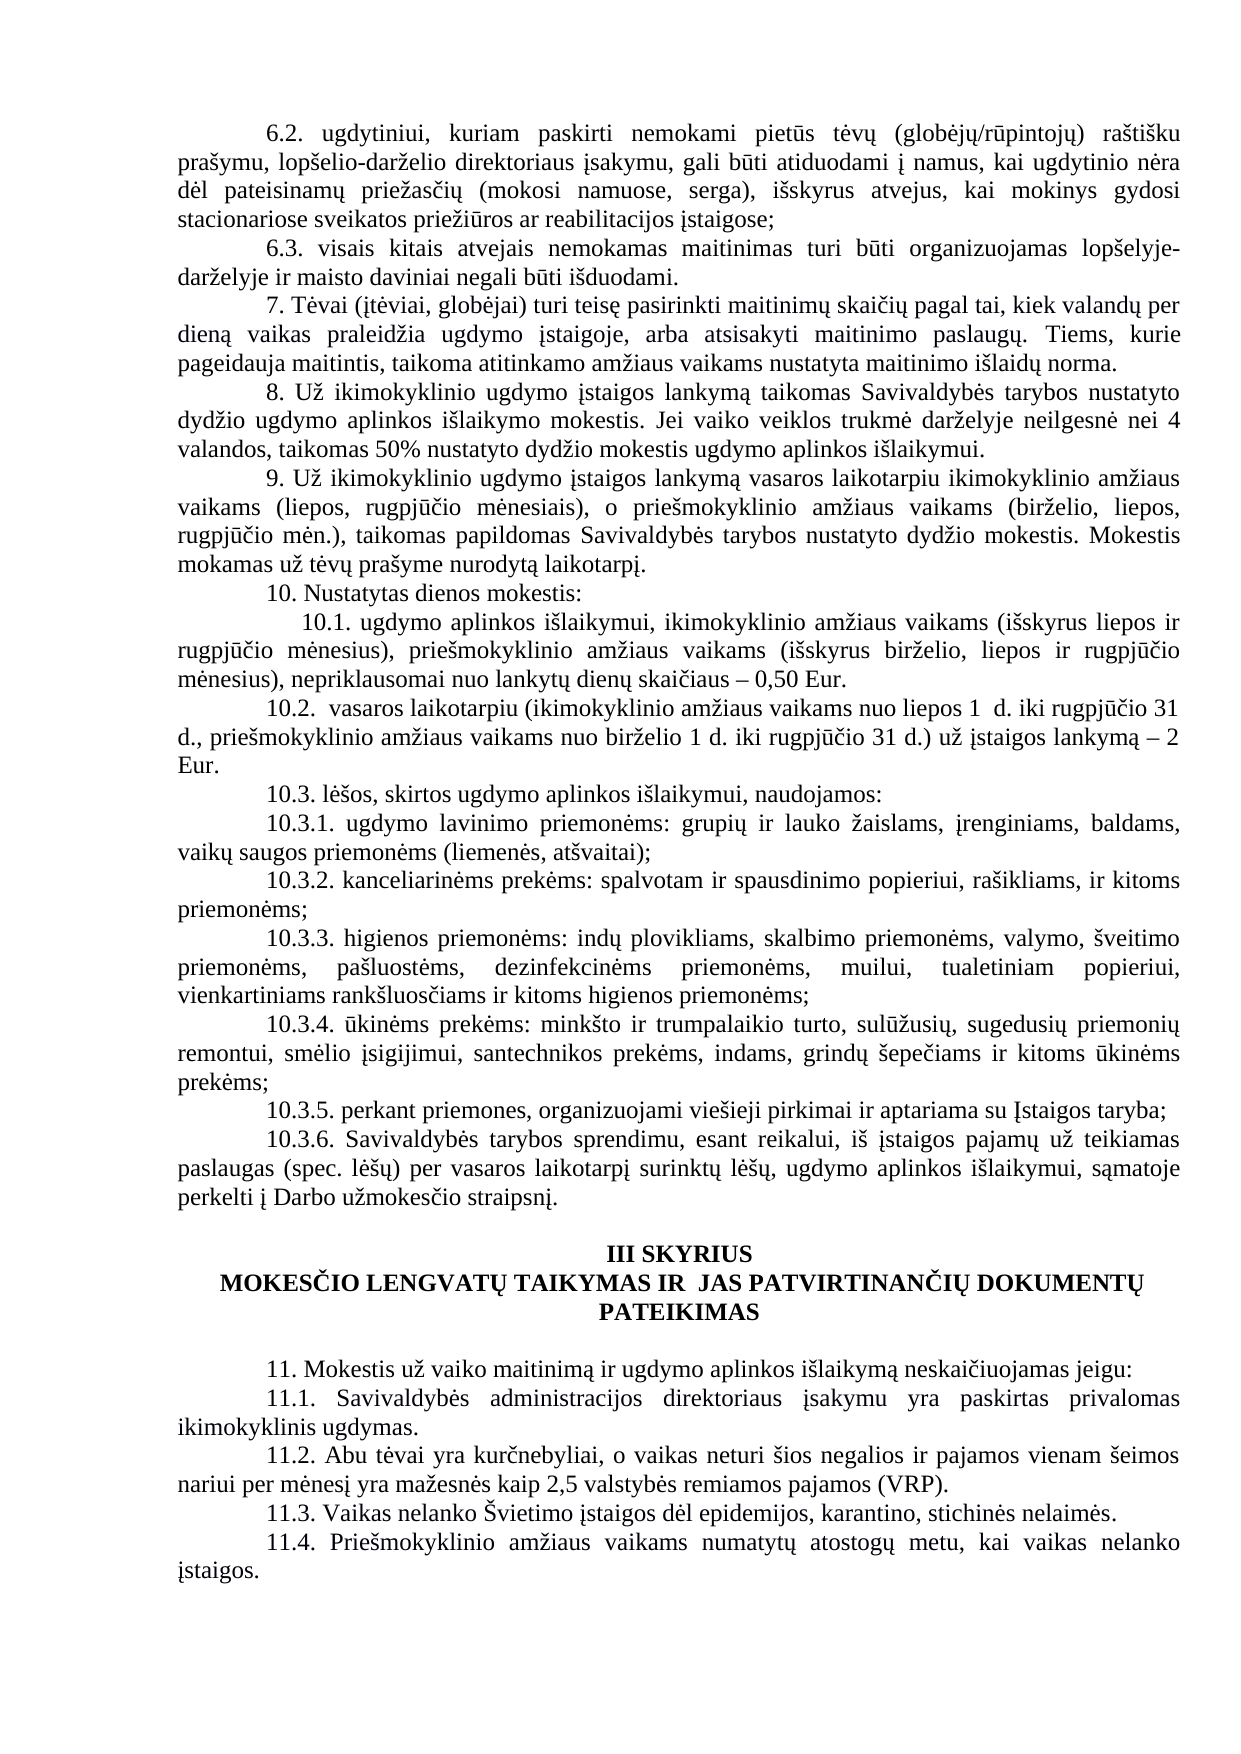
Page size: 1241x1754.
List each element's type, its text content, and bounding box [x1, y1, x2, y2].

text 10.3.2. kanceliarinėms prekėms: spalvotam ir spausdinimo popieriui, rašikliams, ir kitoms priemonėms; [177, 866, 1181, 923]
text 11.2. Abu tėvai yra kurčnebyliai, o vaikas neturi šios negalios ir pajamos vienam šeimos nariui per mėnesį yra mažesnės kaip 2,5 valstybės remiamos pajamos (VRP). [177, 1441, 1181, 1498]
text 10.3.1. ugdymo lavinimo priemonėms: grupių ir lauko žaislams, įrenginiams, baldams, vaikų saugos priemonėms (liemenės, atšvaitai); [177, 808, 1181, 866]
text 6.3. visais kitais atvejais nemokamas maitinimas turi būti organizuojamas lopšelyje-darželyje ir maisto daviniai negali būti išduodami. [177, 233, 1181, 291]
text 10.3.3. higienos priemonėms: indų plovikliams, skalbimo priemonėms, valymo, šveitimo priemonėms, pašluostėms, dezinfekcinėms priemonėms, muilui, tualetiniam popieriui, vienkartiniams rankšluosčiams ir kitoms higienos priemonėms; [177, 923, 1181, 1009]
text 11. Mokestis už vaiko maitinimą ir ugdymo aplinkos išlaikymą neskaičiuojamas jeigu: [177, 1354, 1181, 1383]
text 10. Nustatytas dienos mokestis: [177, 578, 1181, 607]
text 9. Už ikimokyklinio ugdymo įstaigos lankymą vasaros laikotarpiu ikimokyklinio amžiaus vaikams (liepos, rugpjūčio mėnesiais), o priešmokyklinio amžiaus vaikams (birželio, liepos, rugpjūčio mėn.), taikomas papildomas Savivaldybės tarybos nustatyto dydžio mokestis. Mokestis mokamas už tėvų prašyme nurodytą laikotarpį. [177, 463, 1181, 578]
text III SKYRIUS [177, 1239, 1181, 1268]
text 10.2. vasaros laikotarpiu (ikimokyklinio amžiaus vaikams nuo liepos 1 d. iki rugpjūčio 31 d., priešmokyklinio amžiaus vaikams nuo birželio 1 d. iki rugpjūčio 31 d.) už įstaigos lankymą – 2 Eur. [177, 693, 1181, 779]
text 10.3.6. Savivaldybės tarybos sprendimu, esant reikalui, iš įstaigos pajamų už teikiamas paslaugas (spec. lėšų) per vasaros laikotarpį surinktų lėšų, ugdymo aplinkos išlaikymui, sąmatoje perkelti į Darbo užmokesčio straipsnį. [177, 1124, 1181, 1211]
text 10.3. lėšos, skirtos ugdymo aplinkos išlaikymui, naudojamos: [177, 779, 1181, 808]
text 11.4. Priešmokyklinio amžiaus vaikams numatytų atostogų metu, kai vaikas nelanko įstaigos. [177, 1527, 1181, 1584]
text 11.1. Savivaldybės administracijos direktoriaus įsakymu yra paskirtas privalomas ikimokyklinis ugdymas. [177, 1383, 1181, 1441]
text MOKESČIO LENGVATŲ TAIKYMAS IR JAS PATVIRTINANČIŲ DOKUMENTŲ PATEIKIMAS [177, 1268, 1181, 1326]
text 10.1. ugdymo aplinkos išlaikymui, ikimokyklinio amžiaus vaikams (išskyrus liepos ir rugpjūčio mėnesius), priešmokyklinio amžiaus vaikams (išskyrus birželio, liepos ir rugpjūčio mėnesius), nepriklausomai nuo lankytų dienų skaičiaus – 0,50 Eur. [177, 607, 1181, 693]
text 7. Tėvai (įtėviai, globėjai) turi teisę pasirinkti maitinimų skaičių pagal tai, kiek valandų per dieną vaikas praleidžia ugdymo įstaigoje, arba atsisakyti maitinimo paslaugų. Tiems, kurie pageidauja maitintis, taikoma atitinkamo amžiaus vaikams nustatyta maitinimo išlaidų norma. [177, 291, 1181, 377]
text 10.3.4. ūkinėms prekėms: minkšto ir trumpalaikio turto, sulūžusių, sugedusių priemonių remontui, smėlio įsigijimui, santechnikos prekėms, indams, grindų šepečiams ir kitoms ūkinėms prekėms; [177, 1009, 1181, 1096]
text 8. Už ikimokyklinio ugdymo įstaigos lankymą taikomas Savivaldybės tarybos nustatyto dydžio ugdymo aplinkos išlaikymo mokestis. Jei vaiko veiklos trukmė darželyje neilgesnė nei 4 valandos, taikomas 50% nustatyto dydžio mokestis ugdymo aplinkos išlaikymui. [177, 377, 1181, 463]
text 11.3. Vaikas nelanko Švietimo įstaigos dėl epidemijos, karantino, stichinės nelaimės. [177, 1498, 1181, 1527]
text 6.2. ugdytiniui, kuriam paskirti nemokami pietūs tėvų (globėjų/rūpintojų) raštišku prašymu, lopšelio-darželio direktoriaus įsakymu, gali būti atiduodami į namus, kai ugdytinio nėra dėl pateisinamų priežasčių (mokosi namuose, serga), išskyrus atvejus, kai mokinys gydosi stacionariose sveikatos priežiūros ar reabilitacijos įstaigose; [177, 118, 1181, 233]
text 10.3.5. perkant priemones, organizuojami viešieji pirkimai ir aptariama su Įstaigos taryba; [177, 1096, 1181, 1124]
